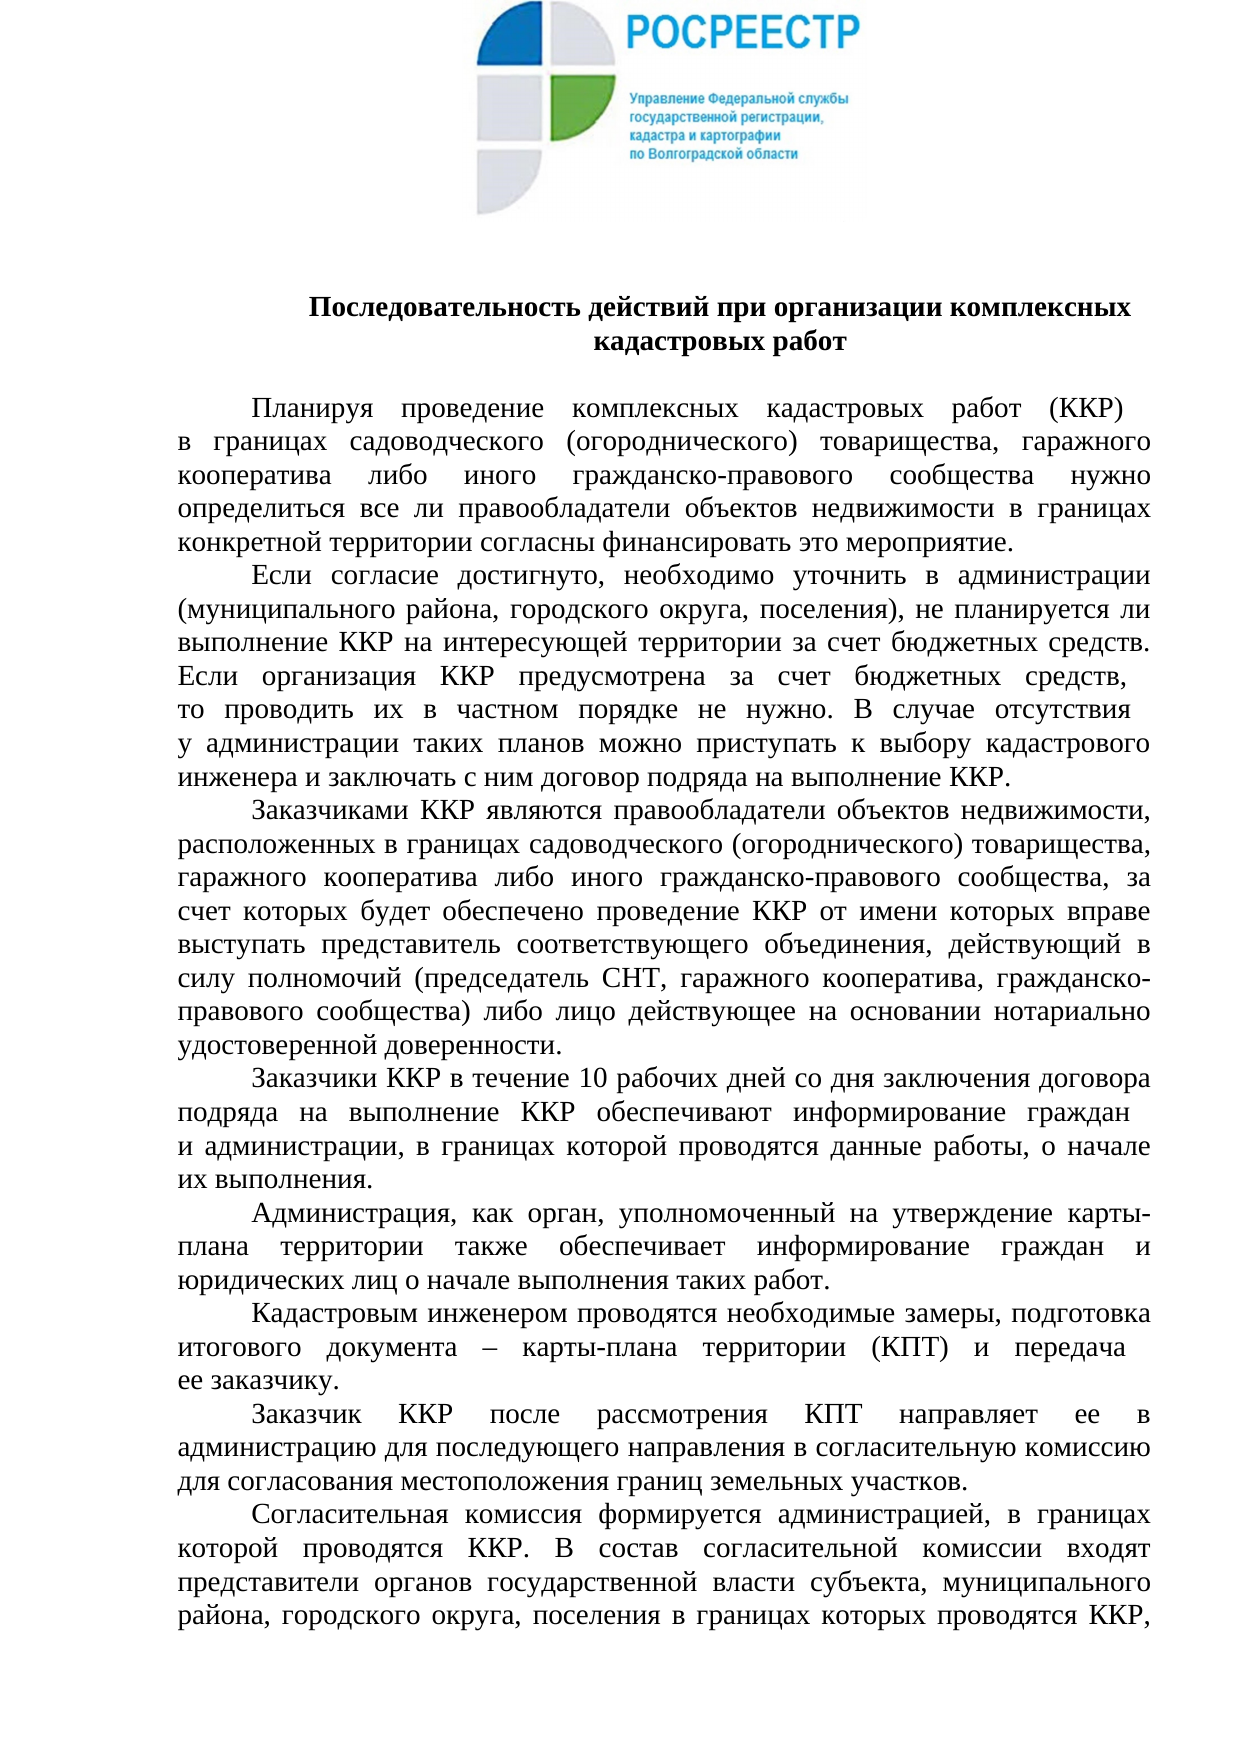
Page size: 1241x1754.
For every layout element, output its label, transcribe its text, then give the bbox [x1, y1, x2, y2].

text Планируя проведение комплексных кадастровых работ (ККР) в границах садоводческого (огороднического) товарищества, гаражного кооператива либо иного гражданско-правового сообщества нужно определиться все ли правообладатели объектов недвижимости в границах конкретной территории согласны финансировать это мероприятие. [177, 390, 1152, 557]
picture [462, 0, 867, 222]
text Заказчик ККР после рассмотрения КПТ направляет ее в администрацию для последующего направления в согласительную комиссию для согласования местоположения границ земельных участков. [177, 1396, 1152, 1497]
text Заказчиками ККР являются правообладатели объектов недвижимости, расположенных в границах садоводческого (огороднического) товарищества, гаражного кооператива либо иного гражданско-правового сообщества, за счет которых будет обеспечено проведение ККР от имени которых вправе выступать представитель соответствующего объединения, действующий в силу полномочий (председатель СНТ, гаражного кооператива, гражданско-правового сообщества) либо лицо действующее на основании нотариально удостоверенной доверенности. [177, 792, 1152, 1061]
text Администрация, как орган, уполномоченный на утверждение карты-плана территории также обеспечивает информирование граждан и юридических лиц о начале выполнения таких работ. [177, 1195, 1152, 1295]
text Кадастровым инженером проводятся необходимые замеры, подготовка итогового документа – карты-плана территории (КПТ) и передача ее заказчику. [177, 1295, 1152, 1396]
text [177, 1497, 1152, 1631]
text Заказчики ККР в течение 10 рабочих дней со дня заключения договора подряда на выполнение ККР обеспечивают информирование граждан и администрации, в границах которой проводятся данные работы, о начале их выполнения. [177, 1061, 1152, 1195]
text Если согласие достигнуто, необходимо уточнить в администрации (муниципального района, городского округа, поселения), не планируется ли выполнение ККР на интересующей территории за счет бюджетных средств. Если организация ККР предусмотрена за счет бюджетных средств, то проводить их в частном порядке не нужно. В случае отсутствия у администрации таких планов можно приступать к выбору кадастрового инженера и заключать с ним договор подряда на выполнение ККР. [177, 557, 1152, 792]
list Последовательность действий при организации комплексных кадастровых работ [288, 289, 1152, 356]
